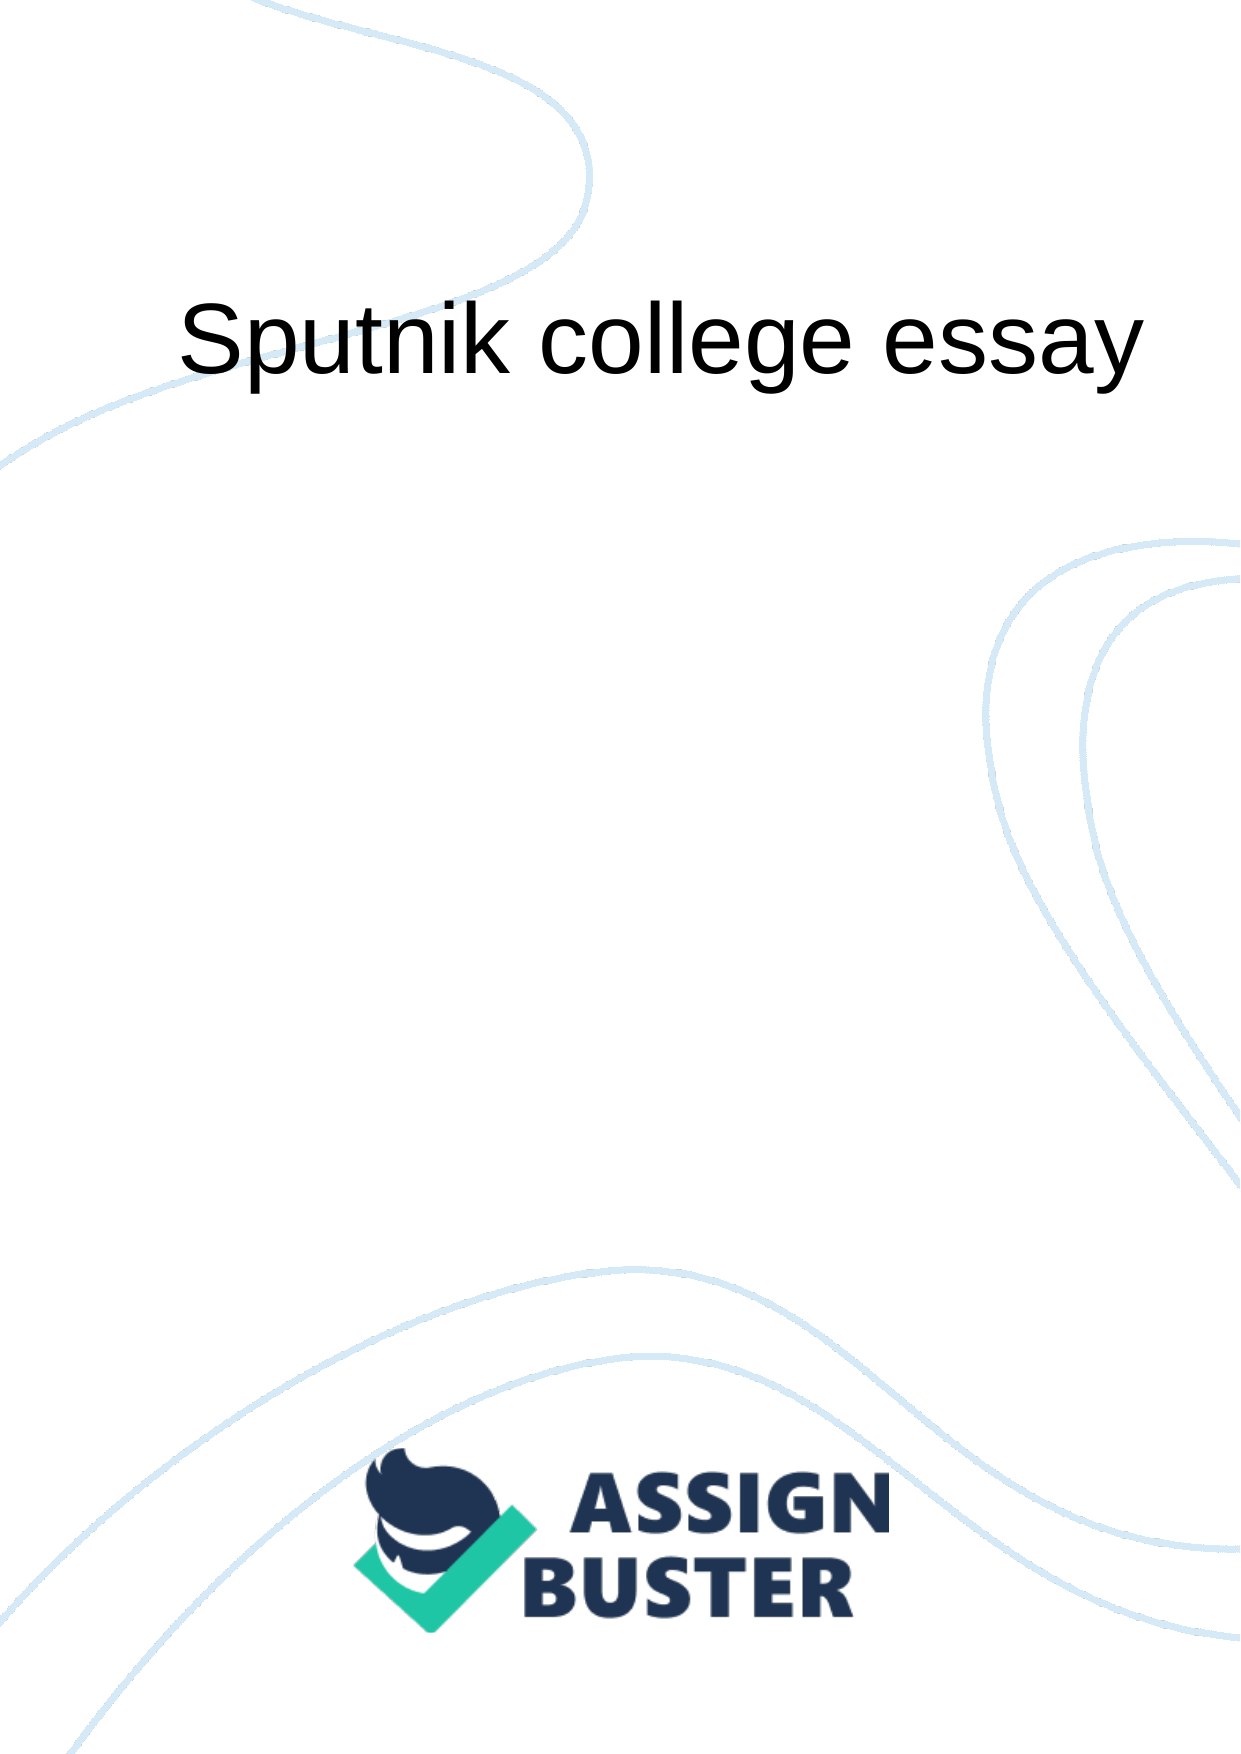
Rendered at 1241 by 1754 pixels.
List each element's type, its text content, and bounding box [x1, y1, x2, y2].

subtitle Sputnik college essay [177, 279, 1152, 394]
picture [0, 0, 1241, 1754]
